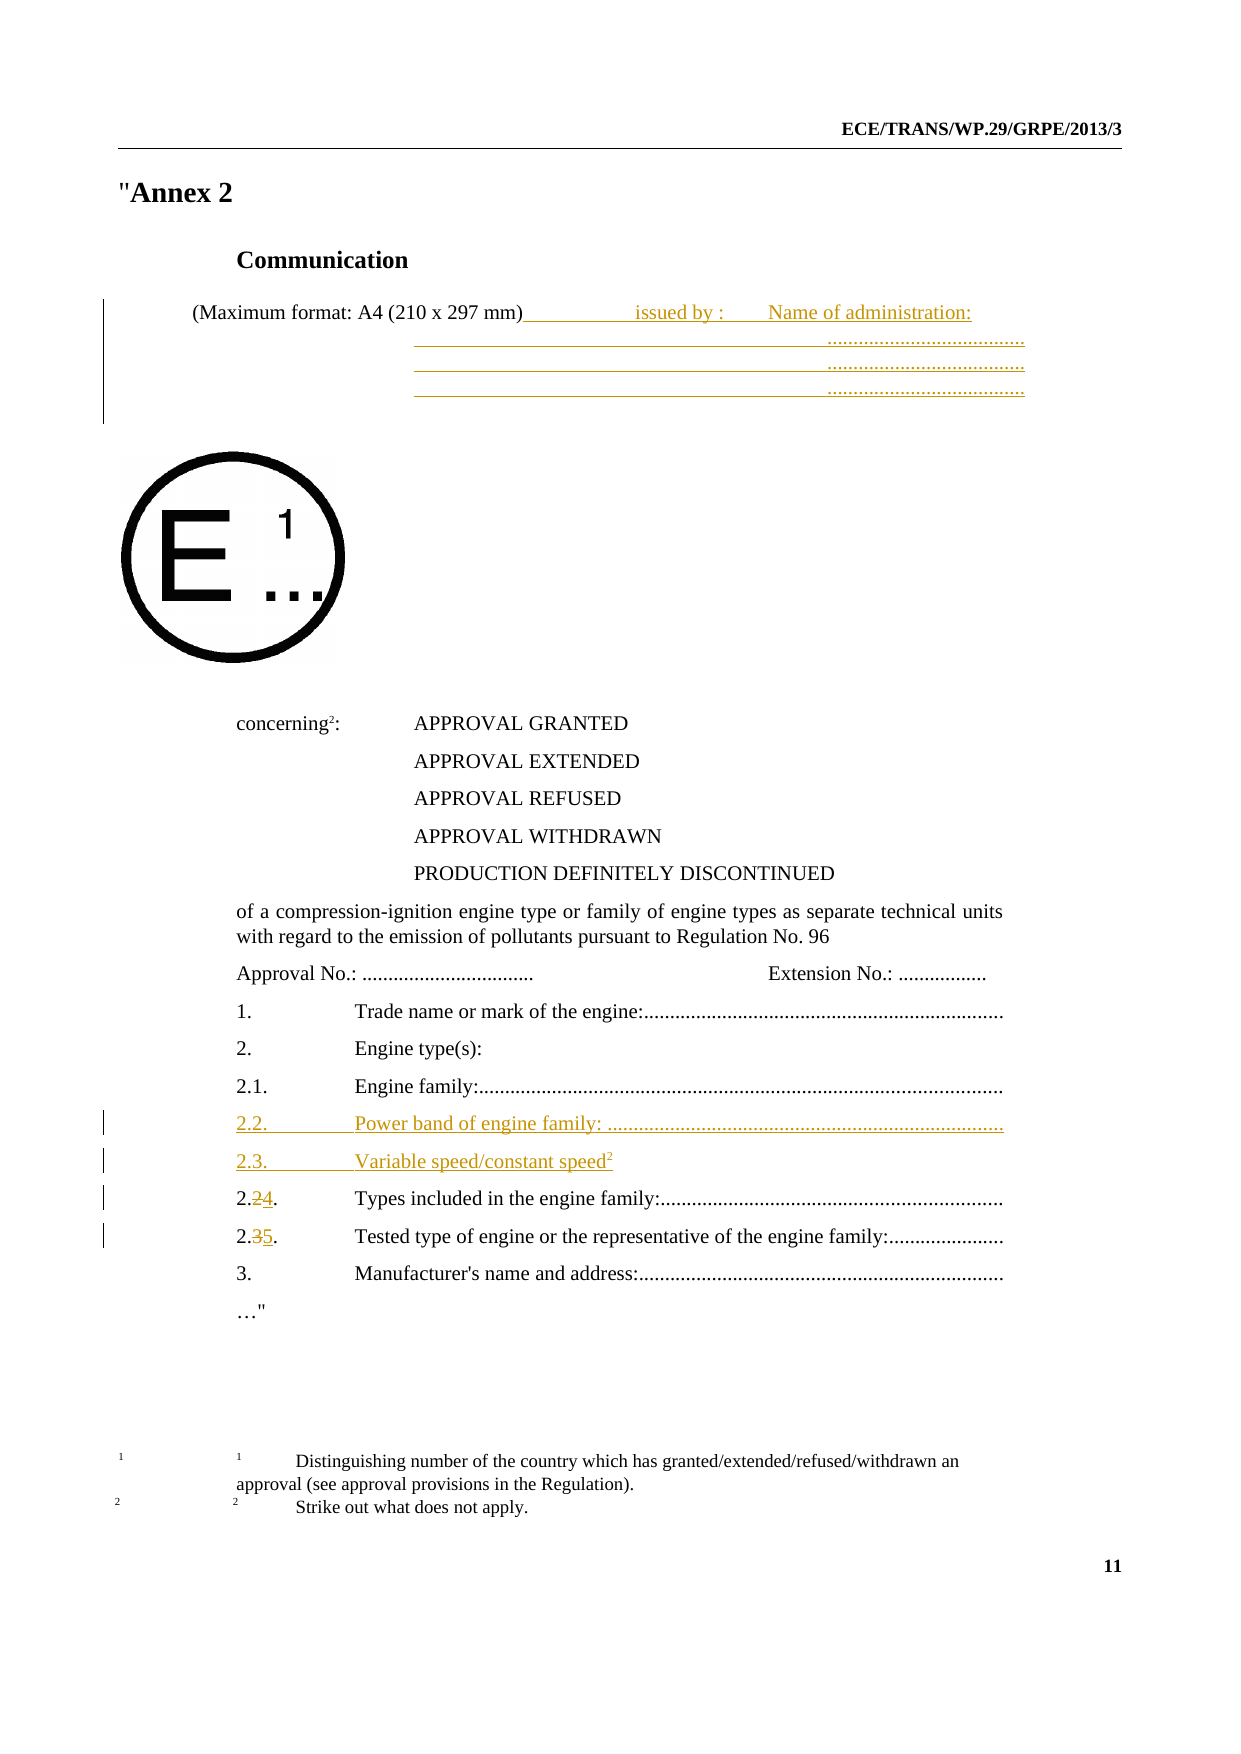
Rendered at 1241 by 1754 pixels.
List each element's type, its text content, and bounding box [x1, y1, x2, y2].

text APPROVAL EXTENDED [354, 748, 1118, 773]
text APPROVAL REFUSED [354, 785, 1118, 810]
text APPROVAL WITHDRAWN [354, 823, 1118, 848]
text (Maximum format: A4 (210 x 297 mm) [192, 299, 1122, 324]
text PRODUCTION DEFINITELY DISCONTINUED [354, 860, 1118, 885]
text 3. Manufacturer's name and address: [236, 1260, 1004, 1285]
text of a compression-ignition engine type or family of engine types as separate technical units with regard to the emission of pollutants pursuant to Regulation No. 96 [236, 898, 1004, 948]
text 2.. Types included in the engine family: [236, 1185, 1004, 1210]
text concerning2: APPROVAL GRANTED [236, 710, 1004, 735]
text 1. Trade name or mark of the engine: [236, 998, 1004, 1023]
text 2.. Tested type of engine or the representative of the engine family: [236, 1223, 1004, 1248]
text Approval No.: ................................. Extension No.: ................. [236, 960, 1004, 985]
text Communication [118, 246, 1004, 274]
text "Annex 2 [118, 177, 1004, 208]
picture [118, 449, 347, 669]
text 2. Engine type(s): [236, 1035, 1004, 1060]
text …" [236, 1298, 1004, 1323]
text 2.1. Engine family: [236, 1073, 1004, 1098]
